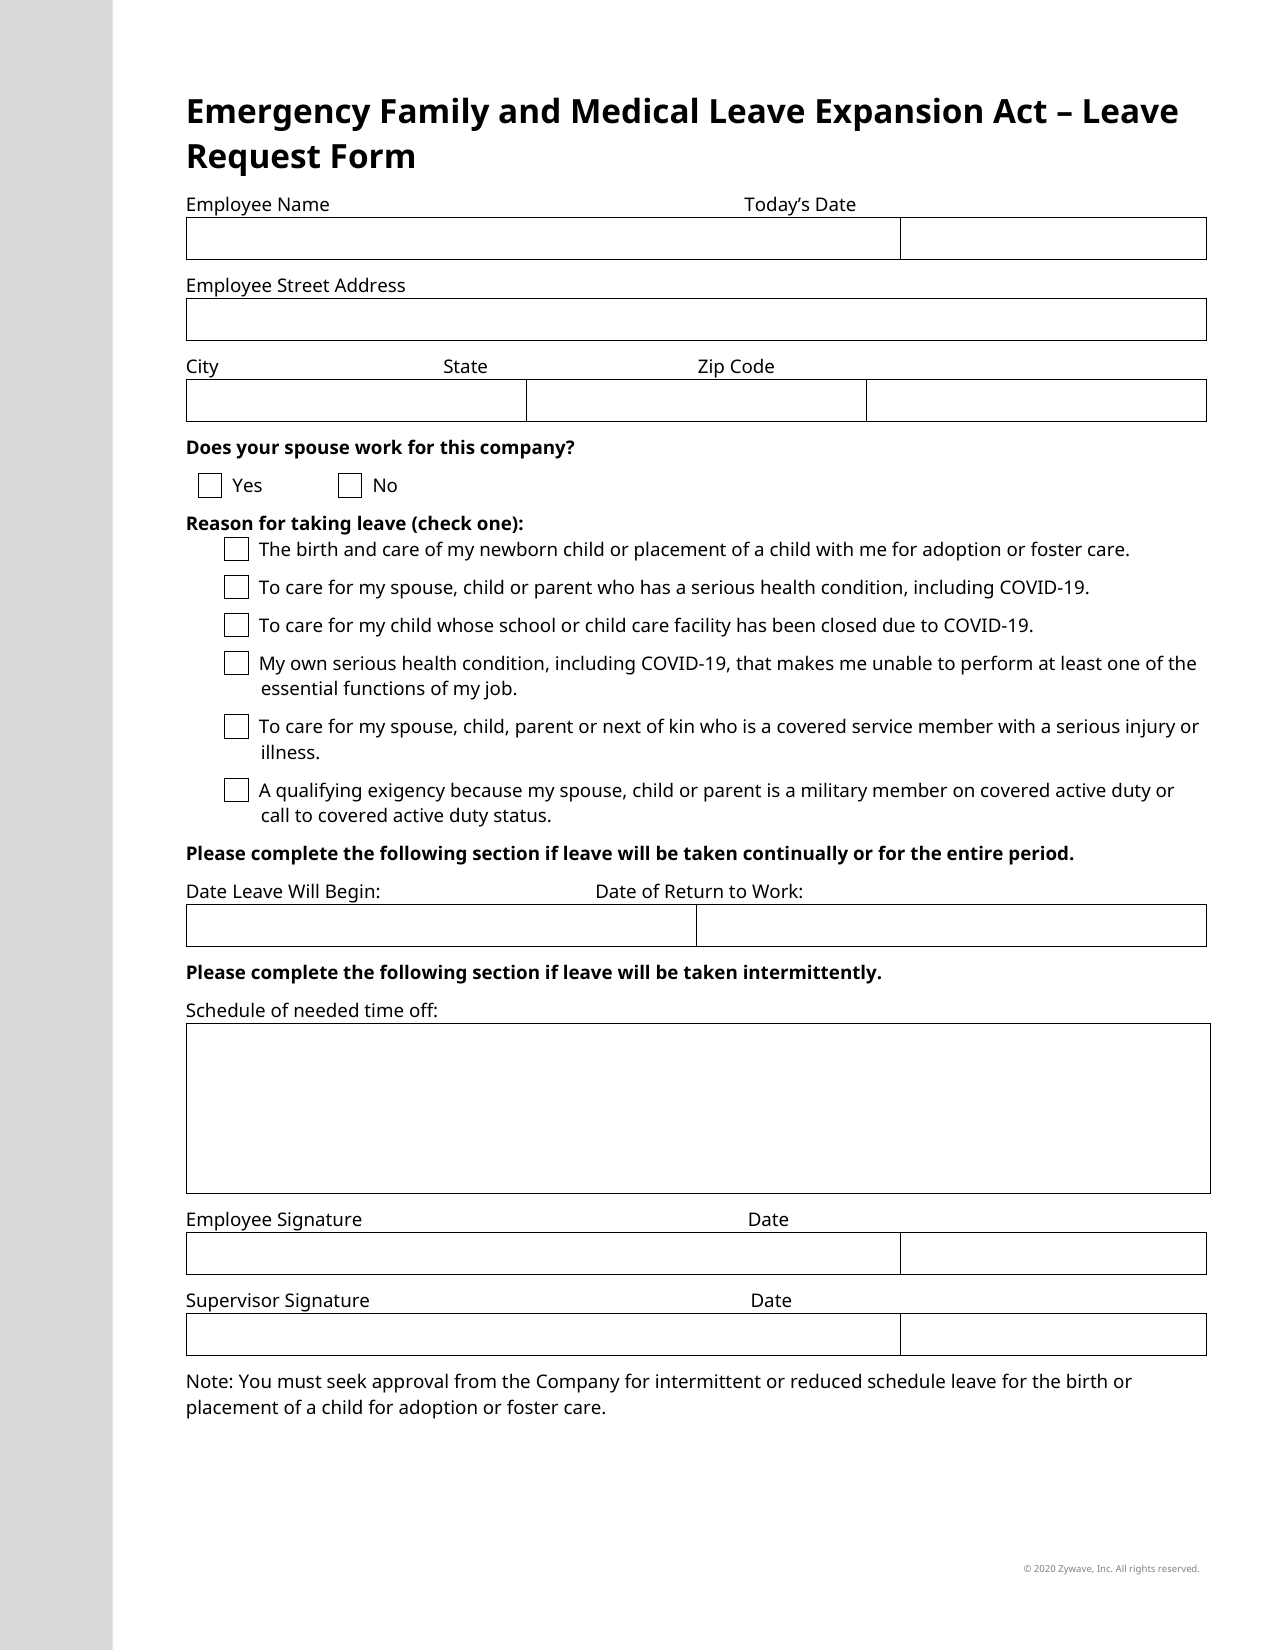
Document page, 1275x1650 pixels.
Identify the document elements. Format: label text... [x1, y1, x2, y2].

table_cell Employee Street Address [174, 260, 1218, 341]
table_header Emergency Family and Medical Leave Expansion Act – Leave Request Form [174, 88, 1218, 178]
table_cell Employee Name Today’s Date [174, 179, 1218, 260]
table_cell City State Zip Code Does your spouse work for this company? Reason for taking leave (check one): The birth and care of my newborn child or placement of a child with me for adoption or foster care. To care for my spouse, child or parent who has a serious health condition, including COVID-19. To care for my child whose school or child care facility has been closed due to COVID-19. My own serious health condition, including COVID-19, that makes me unable to perform at least one of the essential functions of my job. To care for my spouse, child, parent or next of kin who is a covered service member with a serious injury or illness. A qualifying exigency because my spouse, child or parent is a military member on covered active duty or call to covered active duty status. Please complete the following section if leave will be taken continually or for the entire period. Date Leave Will Begin: Date of Return to Work: Please complete the following section if leave will be taken intermittently. Schedule of needed time off: Employee Signature Date Supervisor Signature Date Note: You must seek approval from the Company for intermittent or reduced schedule leave for the birth or placement of a child for adoption or foster care. [174, 341, 1218, 1419]
